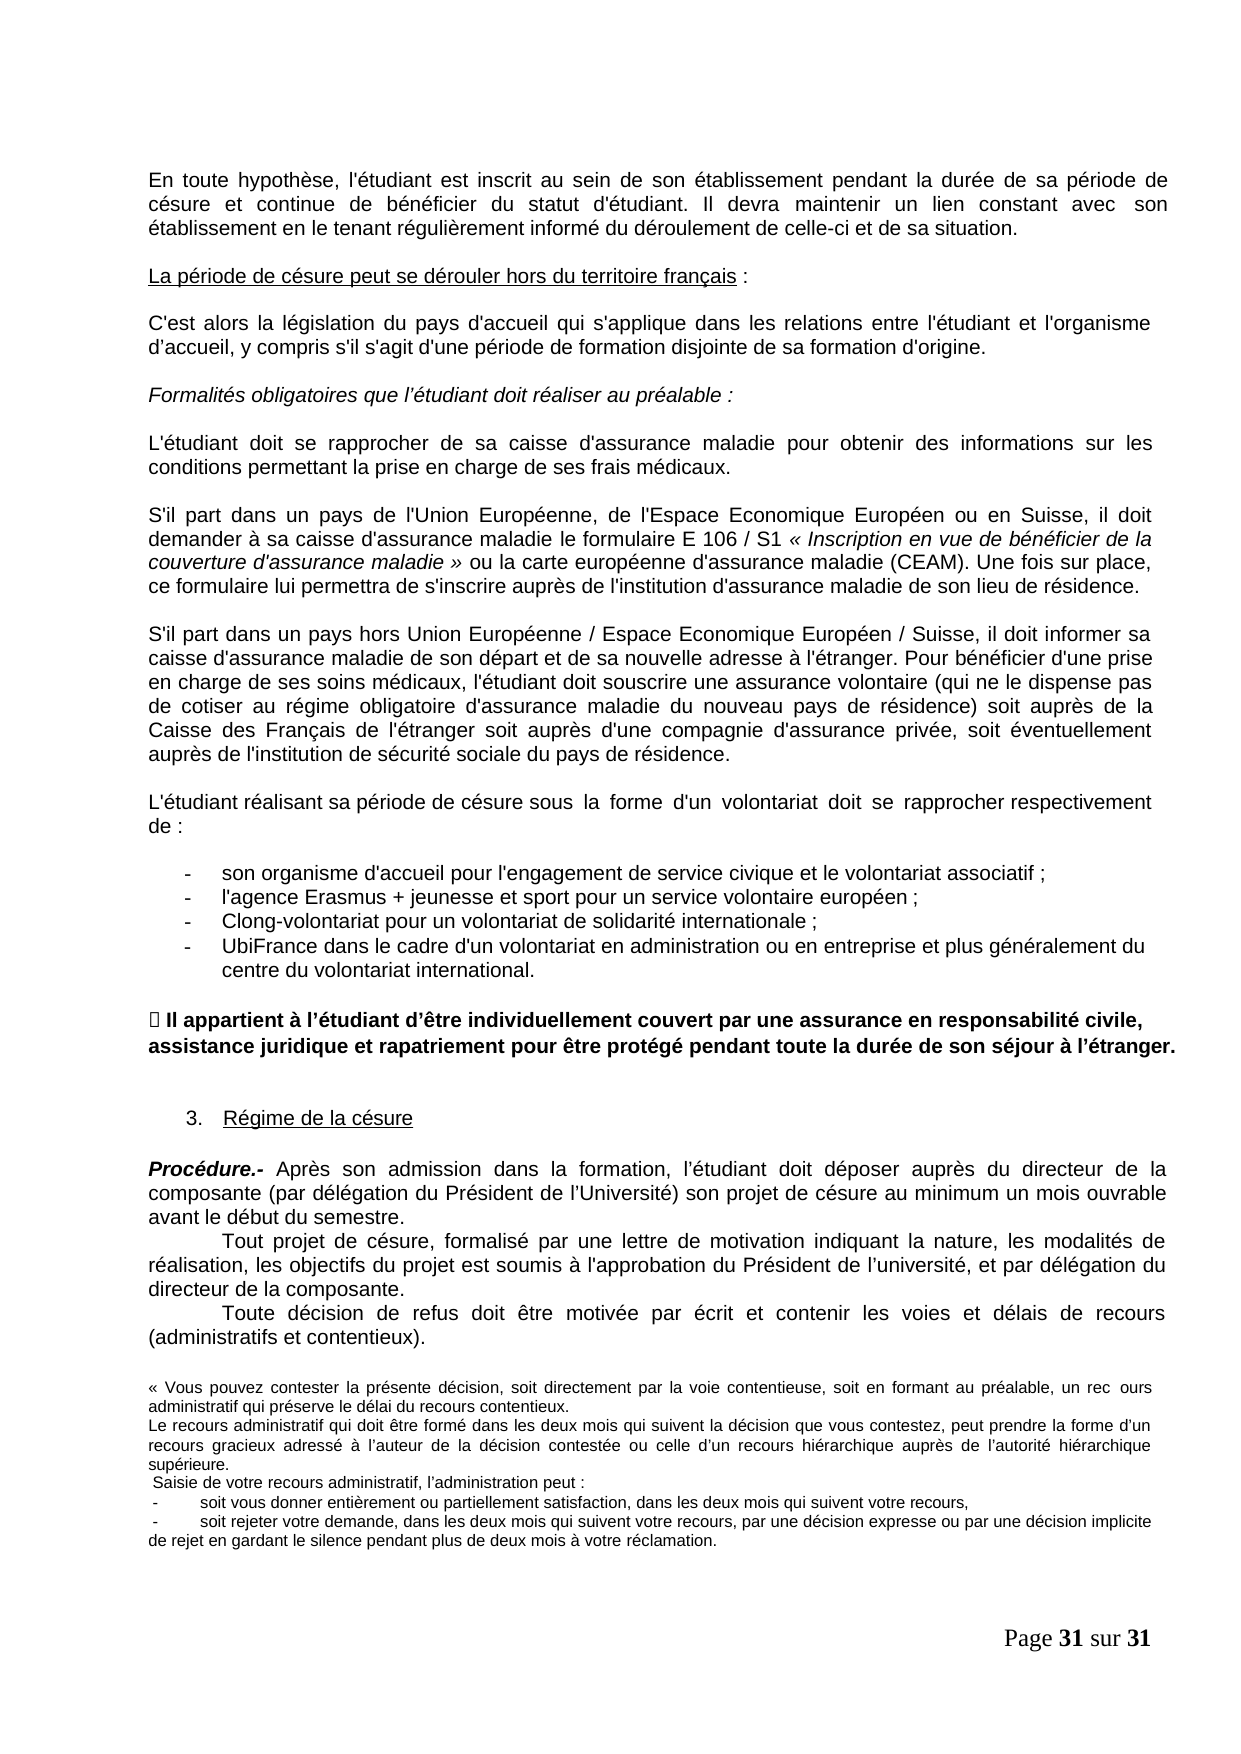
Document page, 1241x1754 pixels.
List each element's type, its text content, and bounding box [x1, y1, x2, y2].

text En toute hypothèse, l'étudiant est inscrit au sein de son établissement pendant la durée de sa période de césure et continue de bénéficier du statut d'étudiant. Il devra maintenir un lien constant avec son établissement en le tenant régulièrement informé du déroulement de celle-ci et de sa situation. [148, 168, 1168, 239]
list son organisme d'accueil pour l'engagement de service civique et le volontariat associatif ; [184, 861, 1196, 885]
text L'étudiant réalisant sa période de césure sous la forme d'un volontariat doit se rapprocher respectivement de : [148, 789, 1153, 837]
text  Il appartient à l’étudiant d’être individuellement couvert par une assurance en responsabilité civile, assistance juridique et rapatriement pour être protégé pendant toute la durée de son séjour à l’étranger. [148, 1005, 1196, 1057]
list soit vous donner entièrement ou partiellement satisfaction, dans les deux mois qui suivent votre recours, [152, 1493, 1196, 1512]
list l'agence Erasmus + jeunesse et sport pour un service volontaire européen ; [184, 885, 1196, 909]
text L'étudiant doit se rapprocher de sa caisse d'assurance maladie pour obtenir des informations sur les conditions permettant la prise en charge de ses frais médicaux. [148, 431, 1153, 479]
list UbiFrance dans le cadre d'un volontariat en administration ou en entreprise et plus généralement du centre du volontariat international. [184, 933, 1149, 982]
text La période de césure peut se dérouler hors du territoire français : [148, 264, 1196, 288]
text Formalités obligatoires que l’étudiant doit réaliser au préalable : [148, 383, 1196, 407]
text Le recours administratif qui doit être formé dans les deux mois qui suivent la décision que vous contestez, peut prendre la forme d’un recours gracieux adressé à l’auteur de la décision contestée ou celle d’un recours hiérarchique auprès de l’autorité hiérarchique supérieure. [148, 1416, 1153, 1474]
text « Vous pouvez contester la présente décision, soit directement par la voie contentieuse, soit en formant au préalable, un rec ours administratif qui préserve le délai du recours contentieux. [148, 1378, 1152, 1416]
list Régime de la césure [186, 1106, 1196, 1129]
text Tout projet de césure, formalisé par une lettre de motivation indiquant la nature, les modalités de réalisation, les objectifs du projet est soumis à l'approbation du Président de l’université, et par délégation du directeur de la composante. [148, 1229, 1167, 1301]
text Procédure.- Après son admission dans la formation, l’étudiant doit déposer auprès du directeur de la composante (par délégation du Président de l’Université) son projet de césure au minimum un mois ouvrable avant le début du semestre. [148, 1157, 1168, 1229]
list soit rejeter votre demande, dans les deux mois qui suivent votre recours, par une décision expresse ou par une décision implicite de rejet en gardant le silence pendant plus de deux mois à votre réclamation. [148, 1512, 1152, 1550]
list Clong-volontariat pour un volontariat de solidarité internationale ; [184, 909, 1196, 933]
text S'il part dans un pays hors Union Européenne / Espace Economique Européen / Suisse, il doit informer sa caisse d'assurance maladie de son départ et de sa nouvelle adresse à l'étranger. Pour bénéficier d'une prise en charge de ses soins médicaux, l'étudiant doit souscrire une assurance volontaire (qui ne le dispense pas de cotiser au régime obligatoire d'assurance maladie du nouveau pays de résidence) soit auprès de la Caisse des Français de l'étranger soit auprès d'une compagnie d'assurance privée, soit éventuellement auprès de l'institution de sécurité sociale du pays de résidence. [148, 622, 1153, 766]
text Saisie de votre recours administratif, l’administration peut : [152, 1474, 1196, 1493]
text Toute décision de refus doit être motivée par écrit et contenir les voies et délais de recours (administratifs et contentieux). [148, 1301, 1167, 1349]
text S'il part dans un pays de l'Union Européenne, de l'Espace Economique Européen ou en Suisse, il doit demander à sa caisse d'assurance maladie le formulaire E 106 / S1 « Inscription en vue de bénéficier de la couverture d'assurance maladie » ou la carte européenne d'assurance maladie (CEAM). Une fois sur place, ce formulaire lui permettra de s'inscrire auprès de l'institution d'assurance maladie de son lieu de résidence. [148, 503, 1153, 597]
text C'est alors la législation du pays d'accueil qui s'applique dans les relations entre l'étudiant et l'organisme d’accueil, y compris s'il s'agit d'une période de formation disjointe de sa formation d'origine. [148, 311, 1153, 359]
